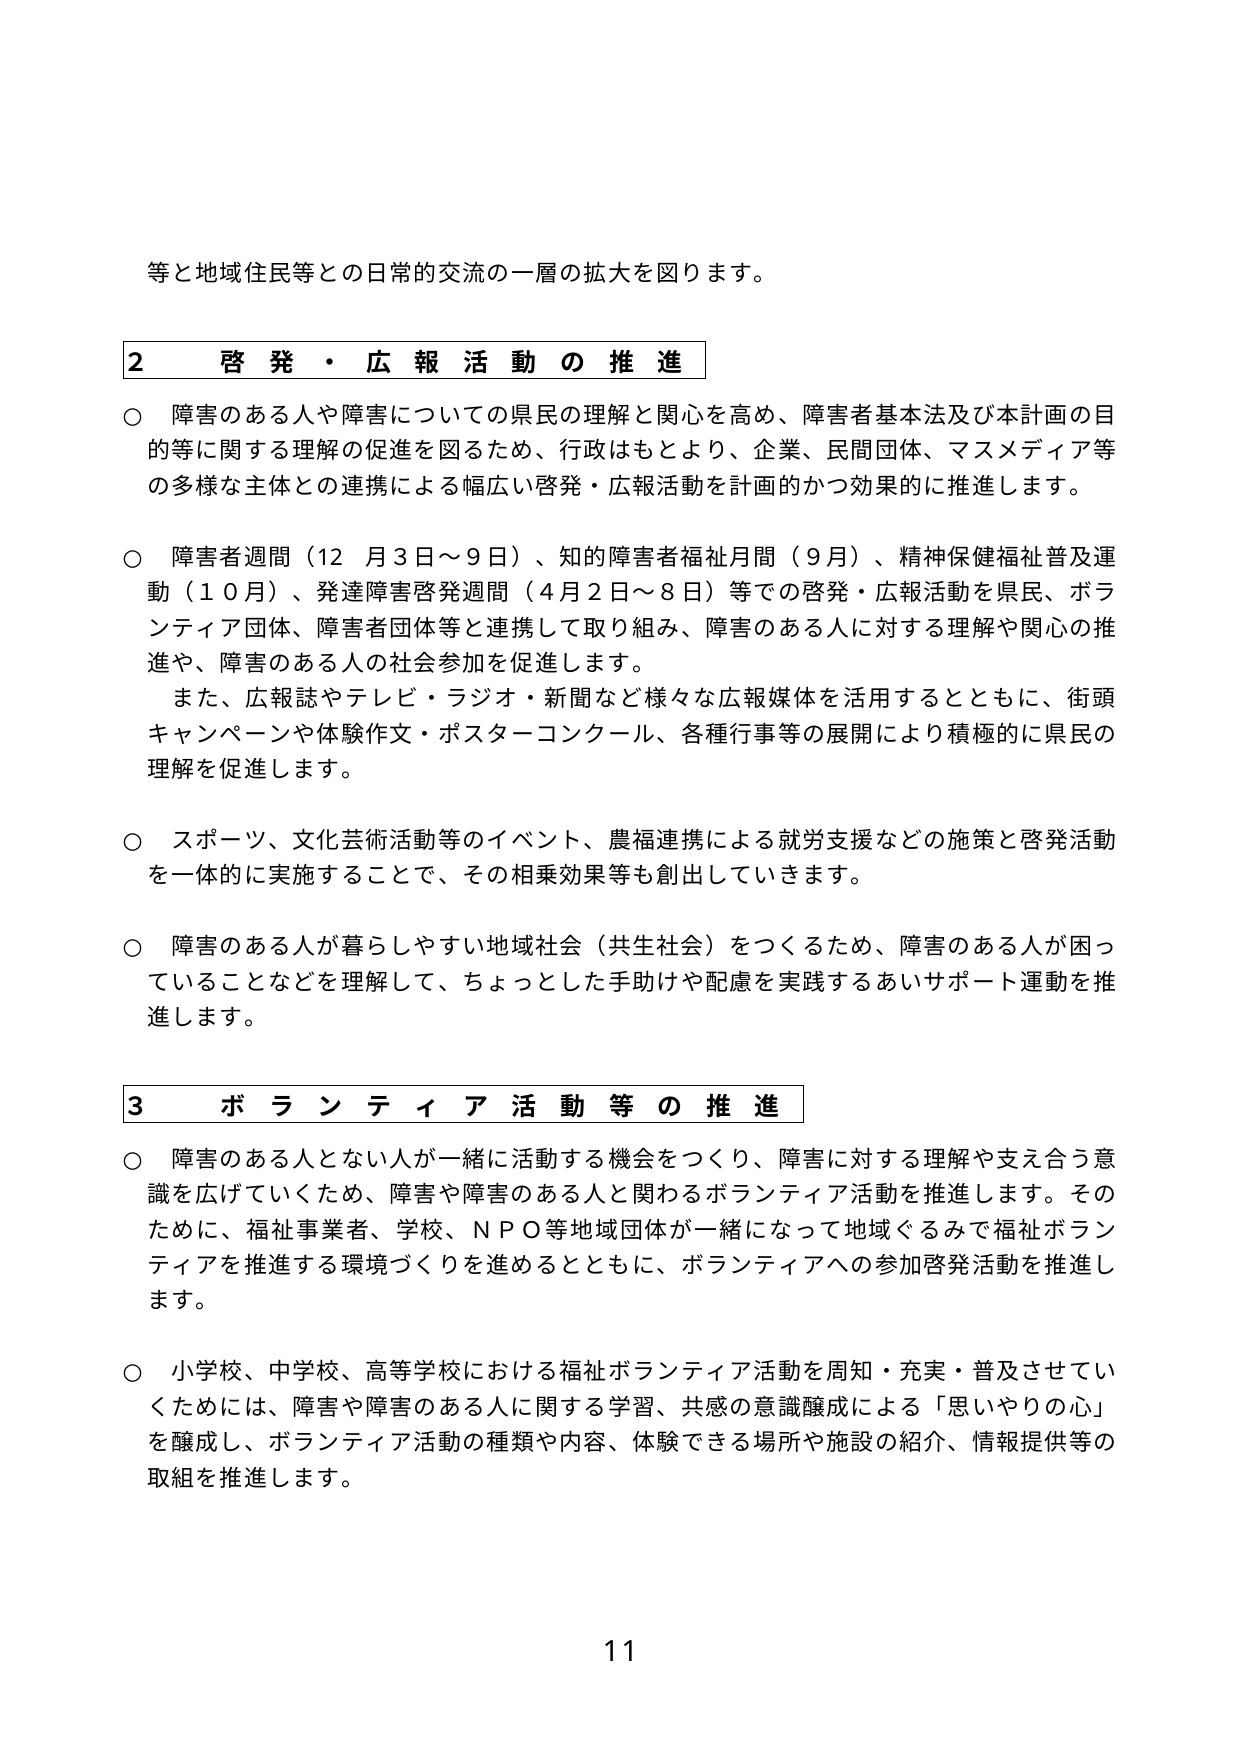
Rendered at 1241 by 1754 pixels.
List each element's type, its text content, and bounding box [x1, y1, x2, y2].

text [147, 254, 1118, 289]
text ○ 障害者週間（12月３日～９日）、知的障害者福祉月間（９月）、精神保健福祉普及運動（１０月）、発達障害啓発週間（４月２日～８日）等での啓発・広報活動を県民、ボランティア団体、障害者団体等と連携して取り組み、障害のある人に対する理解や関心の推進や、障害のある人の社会参加を促進します。 [122, 537, 1118, 679]
text また、広報誌やテレビ・ラジオ・新聞など様々な広報媒体を活用するとともに、街頭キャンペーンや体験作文・ポスターコンクール、各種行事等の展開により積極的に県民の理解を促進します。 [147, 679, 1118, 785]
text ○ 障害のある人が暮らしやすい地域社会（共生社会）をつくるため、障害のある人が困っていることなどを理解して、ちょっとした手助けや配慮を実践するあいサポート運動を推進します。 [122, 927, 1118, 1033]
text ○ 障害のある人や障害についての県民の理解と関心を高め、障害者基本法及び本計画の目的等に関する理解の促進を図るため、行政はもとより、企業、民間団体、マスメディア等の多様な主体との連携による幅広い啓発・広報活動を計画的かつ効果的に推進します。 [122, 396, 1118, 502]
text ２ 啓発・広報活動の推進 [122, 325, 1118, 396]
text ○ 障害のある人とない人が一緒に活動する機会をつくり、障害に対する理解や支え合う意識を広げていくため、障害や障害のある人と関わるボランティア活動を推進します。そのために、福祉事業者、学校、ＮＰＯ等地域団体が一緒になって地域ぐるみで福祉ボランティアを推進する環境づくりを進めるとともに、ボランティアへの参加啓発活動を推進します。 [122, 1139, 1118, 1317]
text ○ スポーツ、文化芸術活動等のイベント、農福連携による就労支援などの施策と啓発活動を一体的に実施することで、その相乗効果等も創出していきます。 [122, 821, 1118, 892]
text ○ 小学校、中学校、高等学校における福祉ボランティア活動を周知・充実・普及させていくためには、障害や障害のある人に関する学習、共感の意識醸成による「思いやりの心」を醸成し、ボランティア活動の種類や内容、体験できる場所や施設の紹介、情報提供等の取組を推進します。 [122, 1352, 1118, 1494]
text ３ ボランティア活動等の推進 [122, 1069, 1118, 1139]
